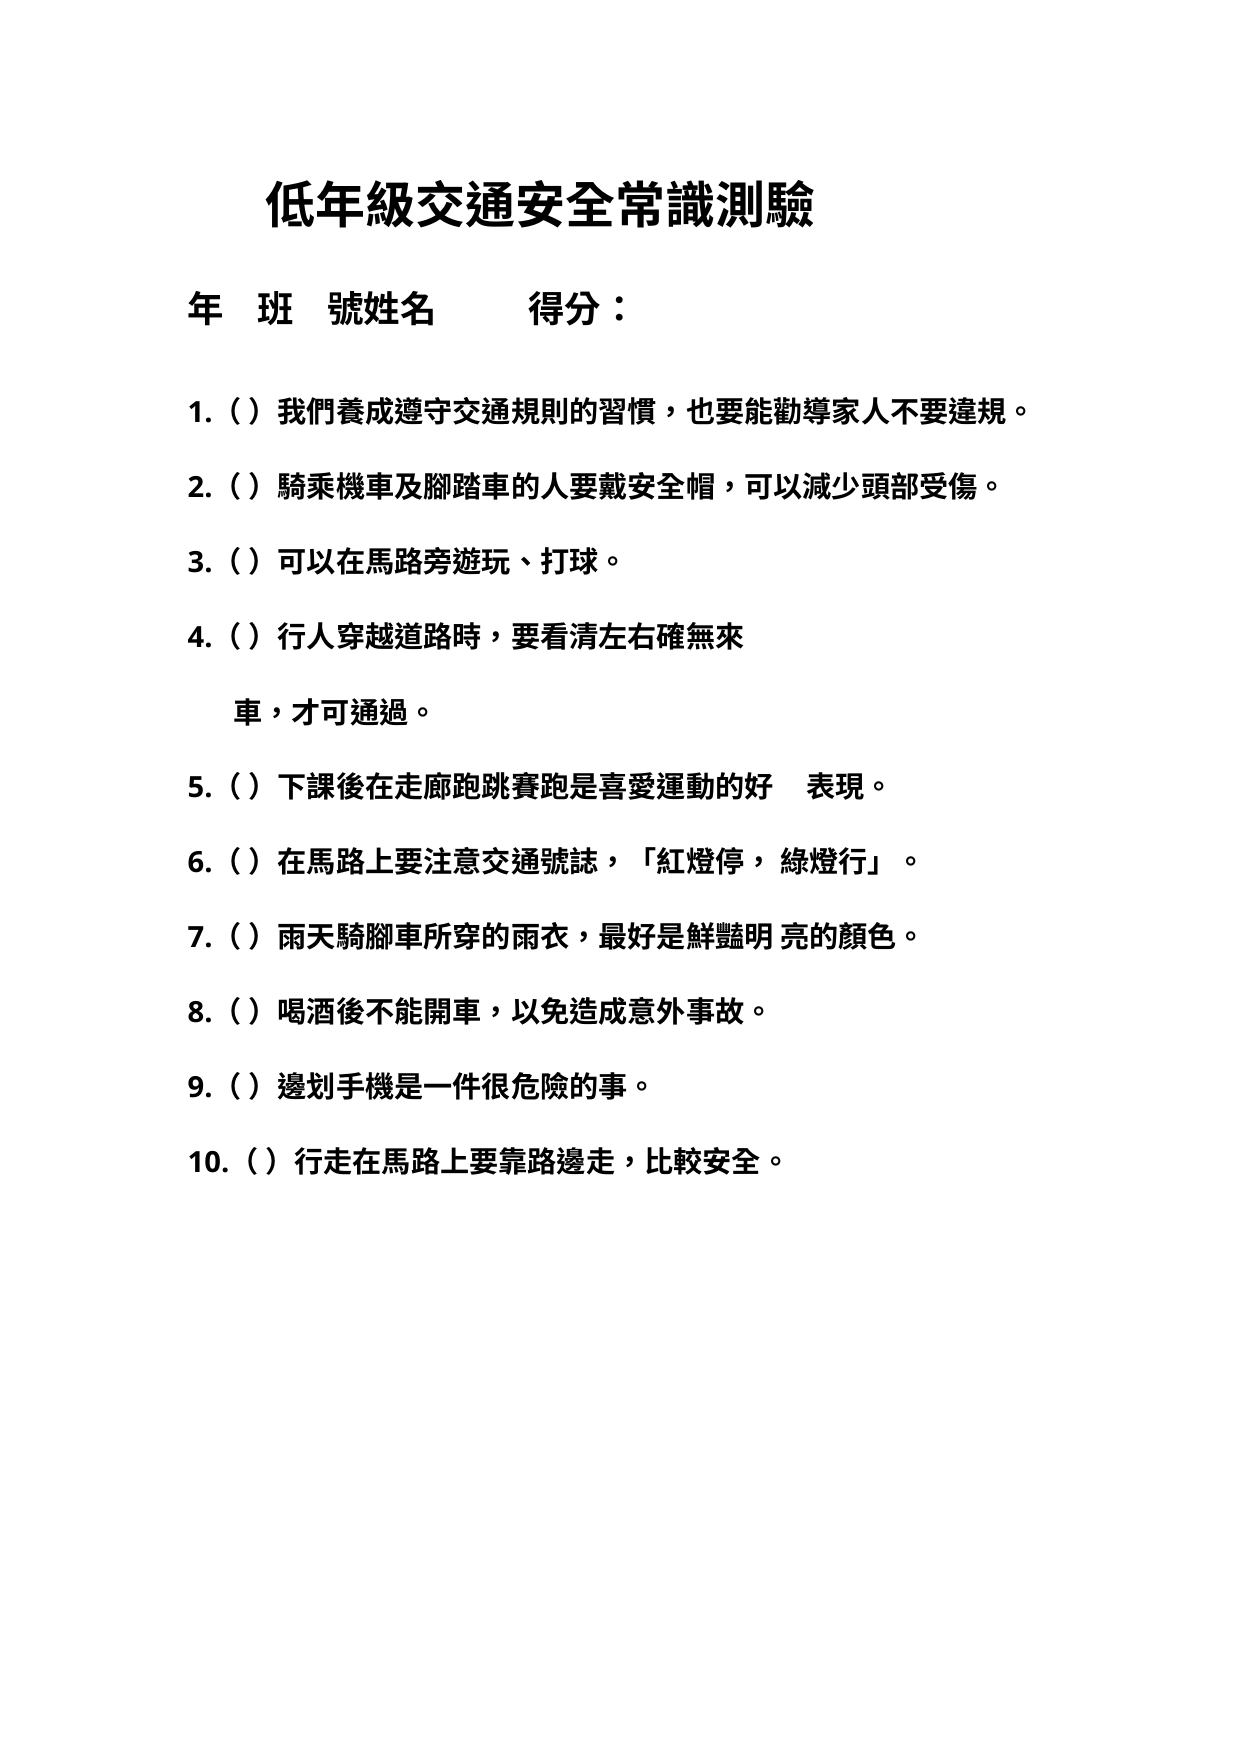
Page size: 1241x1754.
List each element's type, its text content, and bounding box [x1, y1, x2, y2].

text 6.（ ）在馬路上要注意交通號誌，「紅燈停， 綠燈行」。 [187, 823, 1053, 898]
text 7.（ ）雨天騎腳車所穿的雨衣，最好是鮮豔明 亮的顏色。 [187, 898, 1053, 973]
text 低年級交通安全常識測驗 [187, 164, 1053, 239]
text 車，才可通過。 [187, 673, 1053, 748]
text 10.（ ）行走在馬路上要靠路邊走，比較安全。 [187, 1123, 1053, 1198]
text 5.（ ）下課後在走廊跑跳賽跑是喜愛運動的好 表現。 [187, 748, 1053, 823]
text 2.（ ）騎乘機車及腳踏車的人要戴安全帽，可以減少頭部受傷。 [187, 448, 1053, 523]
text 8.（ ）喝酒後不能開車，以免造成意外事故。 [187, 973, 1053, 1048]
text 9.（ ）邊划手機是一件很危險的事。 [187, 1048, 1053, 1123]
text 4.（ ）行人穿越道路時，要看清左右確無來 [187, 598, 1053, 673]
text 年 班 號姓名 得分： [187, 269, 1053, 344]
text 3.（ ）可以在馬路旁遊玩、打球。 [187, 523, 1053, 598]
text 1.（ ）我們養成遵守交通規則的習慣，也要能勸導家人不要違規。 [187, 373, 1053, 448]
